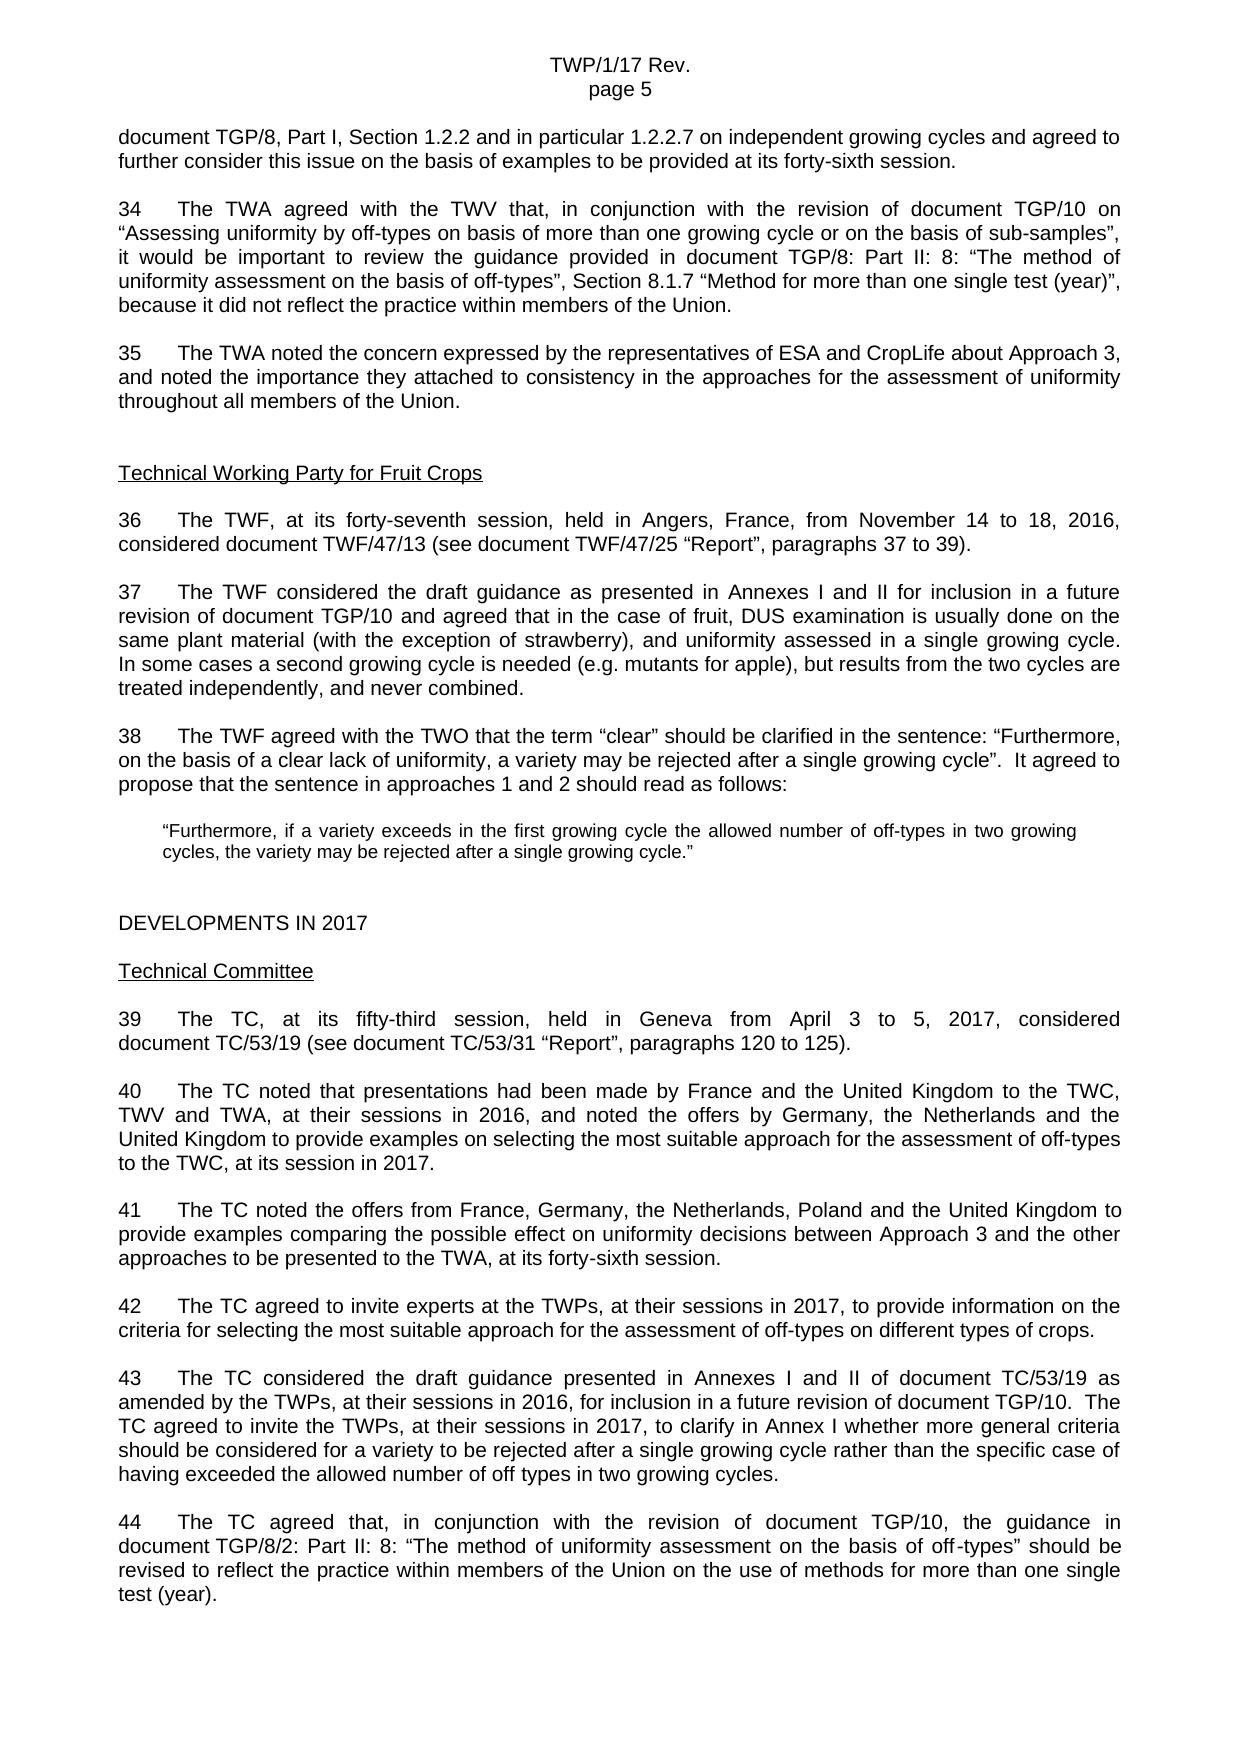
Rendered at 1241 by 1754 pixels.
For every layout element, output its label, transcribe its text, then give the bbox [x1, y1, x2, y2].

text The TWF, at its forty-seventh session, held in Angers, France, from November 14 to 18, 2016, considered document TWF/47/13 (see document TWF/47/25 “Report”, paragraphs 37 to 39). [118, 508, 1122, 556]
text The TWA agreed with the TWV that, in conjunction with the revision of document TGP/10 on “Assessing uniformity by off-types on basis of more than one growing cycle or on the basis of sub-samples”, it would be important to review the guidance provided in document TGP/8: Part II: 8: “The method of uniformity assessment on the basis of off-types”, Section 8.1.7 “Method for more than one single test (year)”, because it did not reflect the practice within members of the Union. [118, 197, 1122, 317]
text The TC noted that presentations had been made by France and the United Kingdom to the TWC, TWV and TWA, at their sessions in 2016, and noted the offers by Germany, the Netherlands and the United Kingdom to provide examples on selecting the most suitable approach for the assessment of off-types to the TWC, at its session in 2017. [118, 1078, 1122, 1174]
text The TC, at its fifty-third session, held in Geneva from April 3 to 5, 2017, considered document TC/53/19 (see document TC/53/31 “Report”, paragraphs 120 to 125). [118, 1007, 1122, 1054]
subtitle Technical Working Party for Fruit Crops [118, 460, 1122, 484]
subtitle Technical Committee [118, 959, 1122, 983]
text The TC agreed to invite experts at the TWPs, at their sessions in 2017, to provide information on the criteria for selecting the most suitable approach for the assessment of off-types on different types of crops. [118, 1294, 1122, 1342]
text The TC considered the draft guidance presented in Annexes I and II of document TC/53/19 as amended by the TWPs, at their sessions in 2016, for inclusion in a future revision of document TGP/10. The TC agreed to invite the TWPs, at their sessions in 2017, to clarify in Annex I whether more general criteria should be considered for a variety to be rejected after a single growing cycle rather than the specific case of having exceeded the allowed number of off types in two growing cycles. [118, 1366, 1122, 1486]
subtitle DEVELOPMENTS in 2017 [118, 911, 1122, 935]
text The TWA noted the concern expressed by the representatives of ESA and CropLife about Approach 3, and noted the importance they attached to consistency in the approaches for the assessment of uniformity throughout all members of the Union. [118, 341, 1122, 412]
text “Furthermore, if a variety exceeds in the first growing cycle the allowed number of off-types in two growing cycles, the variety may be rejected after a single growing cycle.” [162, 820, 1078, 863]
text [118, 125, 1122, 173]
text The TC agreed that, in conjunction with the revision of document TGP/10, the guidance in document TGP/8/2: Part II: 8: “The method of uniformity assessment on the basis of off-types” should be revised to reflect the practice within members of the Union on the use of methods for more than one single test (year). [118, 1510, 1122, 1606]
text The TWF agreed with the TWO that the term “clear” should be clarified in the sentence: “Furthermore, on the basis of a clear lack of uniformity, a variety may be rejected after a single growing cycle”. It agreed to propose that the sentence in approaches 1 and 2 should read as follows: [118, 724, 1122, 796]
text The TC noted the offers from France, Germany, the Netherlands, Poland and the United Kingdom to provide examples comparing the possible effect on uniformity decisions between Approach 3 and the other approaches to be presented to the TWA, at its forty-sixth session. [118, 1198, 1122, 1270]
text The TWF considered the draft guidance as presented in Annexes I and II for inclusion in a future revision of document TGP/10 and agreed that in the case of fruit, DUS examination is usually done on the same plant material (with the exception of strawberry), and uniformity assessed in a single growing cycle. In some cases a second growing cycle is needed (e.g. mutants for apple), but results from the two cycles are treated independently, and never combined. [118, 580, 1122, 700]
